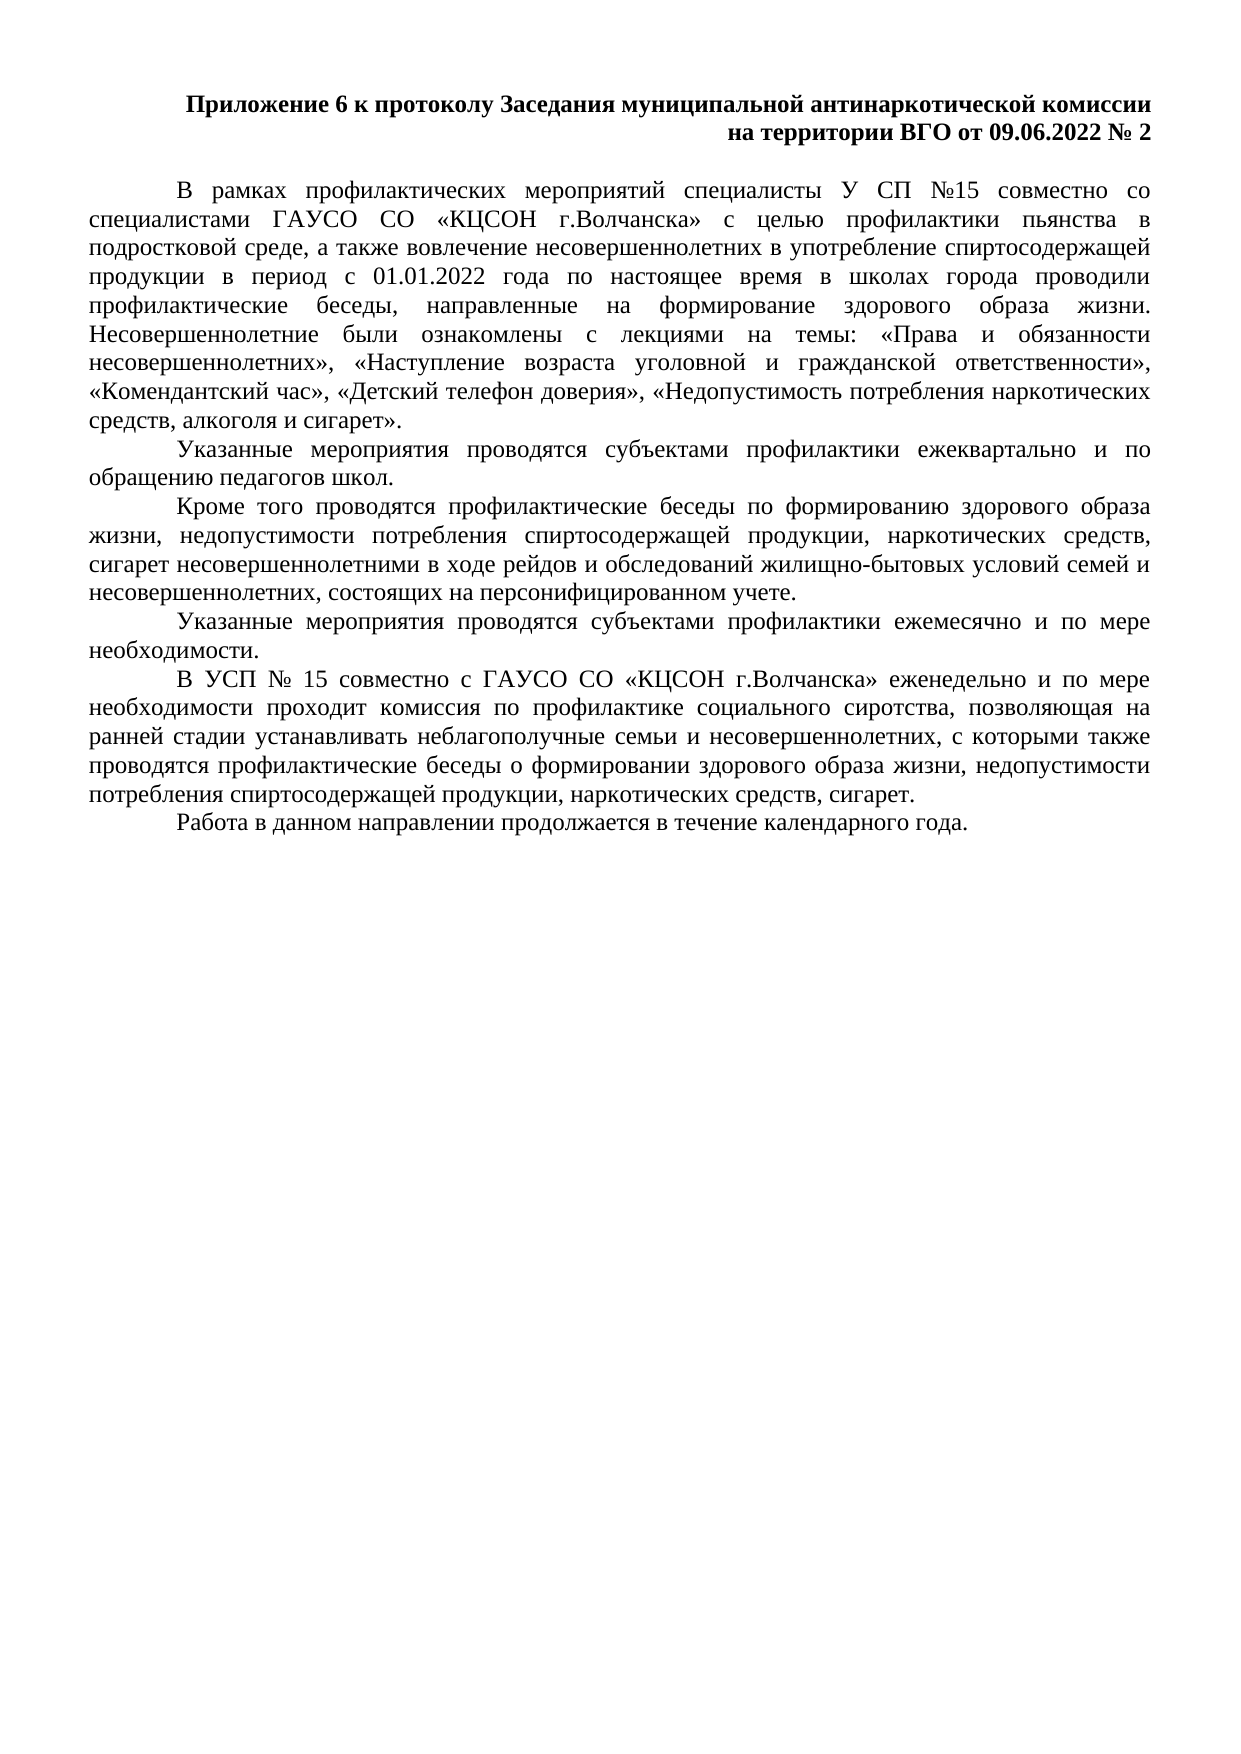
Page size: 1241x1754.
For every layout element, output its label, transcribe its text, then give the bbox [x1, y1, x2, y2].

text В УСП № 15 совместно с ГАУСО СО «КЦСОН г.Волчанска» еженедельно и по мере необходимости проходит комиссия по профилактике социального сиротства, позволяющая на ранней стадии устанавливать неблагополучные семьи и несовершеннолетних, с которыми также проводятся профилактические беседы о формировании здорового образа жизни, недопустимости потребления спиртосодержащей продукции, наркотических средств, сигарет. [89, 664, 1152, 807]
text Указанные мероприятия проводятся субъектами профилактики ежемесячно и по мере необходимости. [89, 606, 1152, 664]
text Указанные мероприятия проводятся субъектами профилактики ежеквартально и по обращению педагогов школ. [89, 434, 1152, 491]
text Приложение 6 к протоколу Заседания муниципальной антинаркотической комиссии на территории ВГО от 09.06.2022 № 2 [89, 89, 1152, 146]
text Работа в данном направлении продолжается в течение календарного года. [89, 807, 1152, 836]
text В рамках профилактических мероприятий специалисты У СП №15 совместно со специалистами ГАУСО СО «КЦСОН г.Волчанска» с целью профилактики пьянства в подростковой среде, а также вовлечение несовершеннолетних в употребление спиртосодержащей продукции в период с 01.01.2022 года по настоящее время в школах города проводили профилактические беседы, направленные на формирование здорового образа жизни. Несовершеннолетние были ознакомлены с лекциями на темы: «Права и обязанности несовершеннолетних», «Наступление возраста уголовной и гражданской ответственности», «Комендантский час», «Детский телефон доверия», «Недопустимость потребления наркотических средств, алкоголя и сигарет». [89, 175, 1152, 434]
text Кроме того проводятся профилактические беседы по формированию здорового образа жизни, недопустимости потребления спиртосодержащей продукции, наркотических средств, сигарет несовершеннолетними в ходе рейдов и обследований жилищно-бытовых условий семей и несовершеннолетних, состоящих на персонифицированном учете. [89, 491, 1152, 606]
